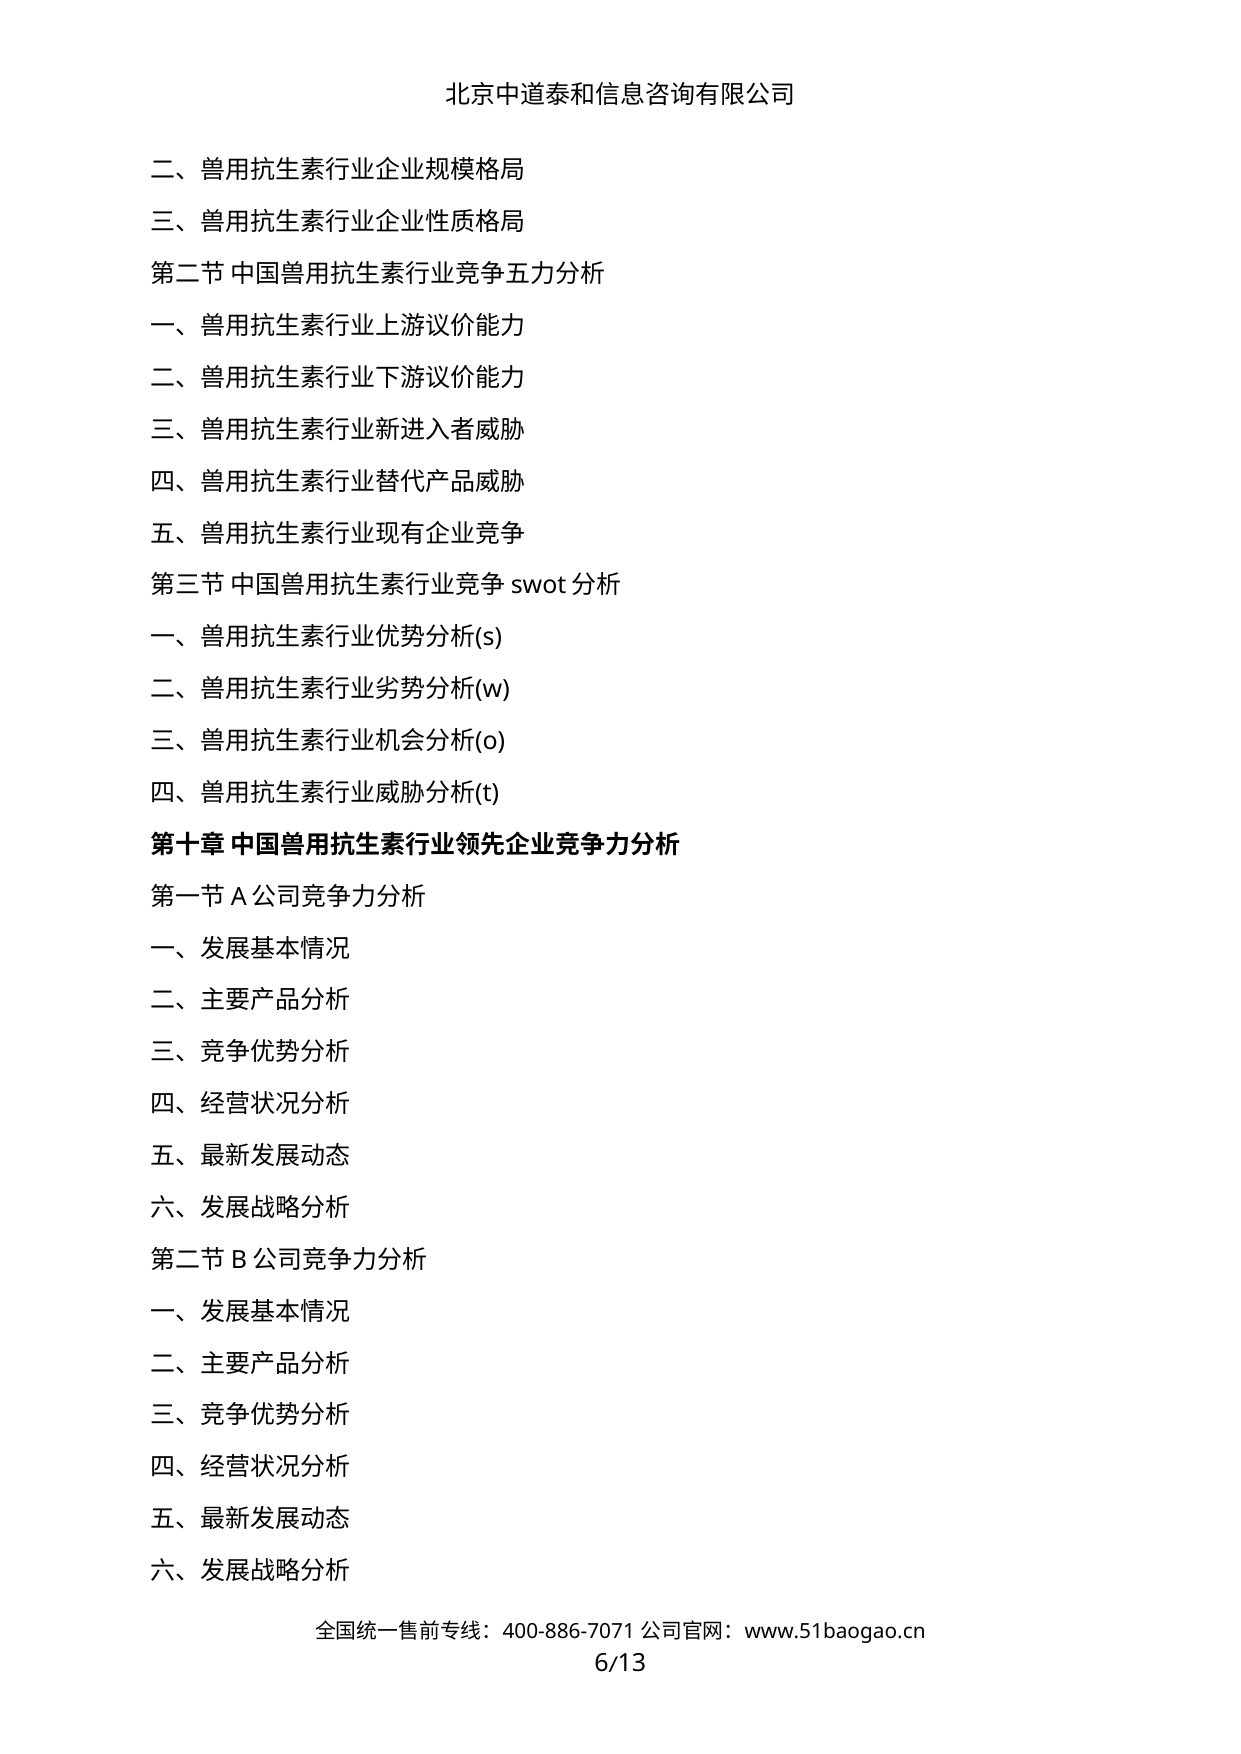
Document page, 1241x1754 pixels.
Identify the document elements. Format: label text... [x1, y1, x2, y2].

text 五、最新发展动态 [150, 1136, 1090, 1172]
text 六、发展战略分析 [150, 1551, 1090, 1587]
text 第二节 B公司竞争力分析 [150, 1239, 1090, 1276]
text 二、兽用抗生素行业下游议价能力 [150, 357, 1090, 394]
text 四、兽用抗生素行业威胁分析(t) [150, 772, 1090, 809]
text 一、兽用抗生素行业上游议价能力 [150, 306, 1090, 342]
text 四、经营状况分析 [150, 1084, 1090, 1120]
text 三、兽用抗生素行业新进入者威胁 [150, 409, 1090, 446]
text 一、发展基本情况 [150, 1291, 1090, 1327]
text 第十章 中国兽用抗生素行业领先企业竞争力分析 [150, 824, 1090, 861]
text 三、竞争优势分析 [150, 1032, 1090, 1068]
text 三、兽用抗生素行业企业性质格局 [150, 202, 1090, 238]
text 第三节 中国兽用抗生素行业竞争swot分析 [150, 565, 1090, 601]
text 二、兽用抗生素行业企业规模格局 [150, 150, 1090, 186]
text 二、主要产品分析 [150, 1343, 1090, 1379]
text 五、最新发展动态 [150, 1499, 1090, 1535]
text 二、兽用抗生素行业劣势分析(w) [150, 669, 1090, 705]
text 五、兽用抗生素行业现有企业竞争 [150, 513, 1090, 549]
text 六、发展战略分析 [150, 1187, 1090, 1224]
text 一、兽用抗生素行业优势分析(s) [150, 617, 1090, 653]
text 三、兽用抗生素行业机会分析(o) [150, 721, 1090, 757]
text 第二节 中国兽用抗生素行业竞争五力分析 [150, 254, 1090, 290]
text 二、主要产品分析 [150, 980, 1090, 1016]
text 第一节 A公司竞争力分析 [150, 876, 1090, 912]
text 一、发展基本情况 [150, 928, 1090, 964]
text 四、经营状况分析 [150, 1447, 1090, 1483]
text 四、兽用抗生素行业替代产品威胁 [150, 461, 1090, 497]
text 三、竞争优势分析 [150, 1395, 1090, 1431]
